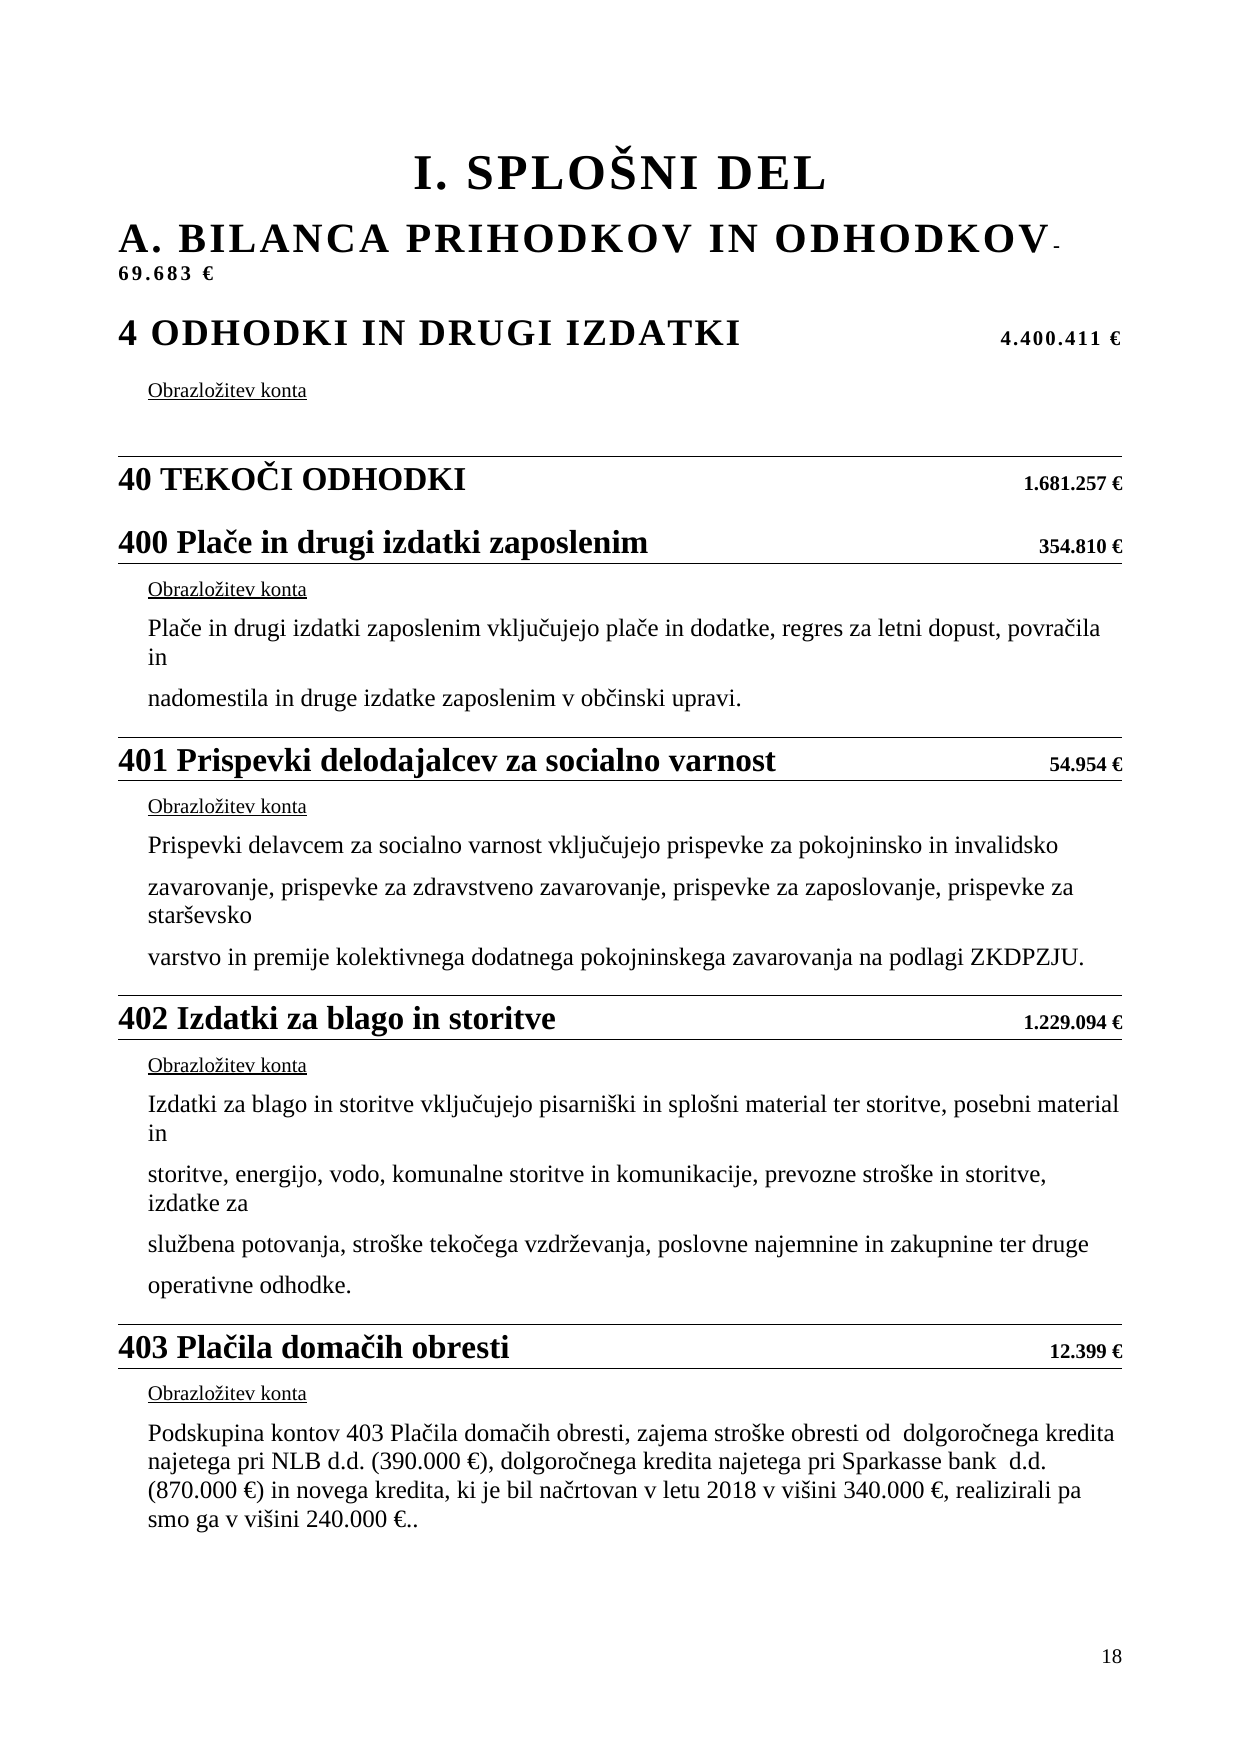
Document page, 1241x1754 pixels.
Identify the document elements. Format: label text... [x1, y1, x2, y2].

subtitle 4 ODHODKI IN DRUGI IZDATKI 4.400.411 € [118, 310, 1122, 353]
text Izdatki za blago in storitve vključujejo pisarniški in splošni material ter storitve, posebni material in [148, 1089, 1122, 1147]
subtitle A. BILANCA PRIHODKOV IN ODHODKOV -69.683 € [118, 213, 1122, 285]
subtitle Obrazložitev konta [148, 1052, 1122, 1077]
text zavarovanje, prispevke za zdravstveno zavarovanje, prispevke za zaposlovanje, prispevke za starševsko [148, 872, 1122, 929]
subtitle 40 TEKOČI ODHODKI 1.681.257 € [118, 457, 1122, 497]
text storitve, energijo, vodo, komunalne storitve in komunikacije, prevozne stroške in storitve, izdatke za [148, 1159, 1122, 1217]
subtitle 400 Plače in drugi izdatki zaposlenim 354.810 € [118, 519, 1122, 563]
text varstvo in premije kolektivnega dodatnega pokojninskega zavarovanja na podlagi ZKDPZJU. [148, 942, 1122, 970]
subtitle 402 Izdatki za blago in storitve 1.229.094 € [118, 996, 1122, 1039]
subtitle Obrazložitev konta [148, 794, 1122, 818]
text operativne odhodke. [148, 1270, 1122, 1299]
subtitle I. SPLOŠNI DEL [118, 143, 1122, 201]
subtitle 403 Plačila domačih obresti 12.399 € [118, 1325, 1122, 1368]
subtitle Obrazložitev konta [148, 576, 1122, 601]
subtitle 401 Prispevki delodajalcev za socialno varnost 54.954 € [118, 738, 1122, 780]
text nadomestila in druge izdatke zaposlenim v občinski upravi. [148, 683, 1122, 712]
subtitle Obrazložitev konta [148, 378, 1122, 402]
subtitle Obrazložitev konta [148, 1381, 1122, 1405]
text službena potovanja, stroške tekočega vzdrževanja, poslovne najemnine in zakupnine ter druge [148, 1229, 1122, 1258]
text Podskupina kontov 403 Plačila domačih obresti, zajema stroške obresti od dolgoročnega kredita najetega pri NLB d.d. (390.000 €), dolgoročnega kredita najetega pri Sparkasse bank d.d. (870.000 €) in novega kredita, ki je bil načrtovan v letu 2018 v višini 340.000 €, realizirali pa smo ga v višini 240.000 €.. [148, 1418, 1122, 1533]
text Prispevki delavcem za socialno varnost vključujejo prispevke za pokojninsko in invalidsko [148, 830, 1122, 859]
text Plače in drugi izdatki zaposlenim vključujejo plače in dodatke, regres za letni dopust, povračila in [148, 613, 1122, 671]
